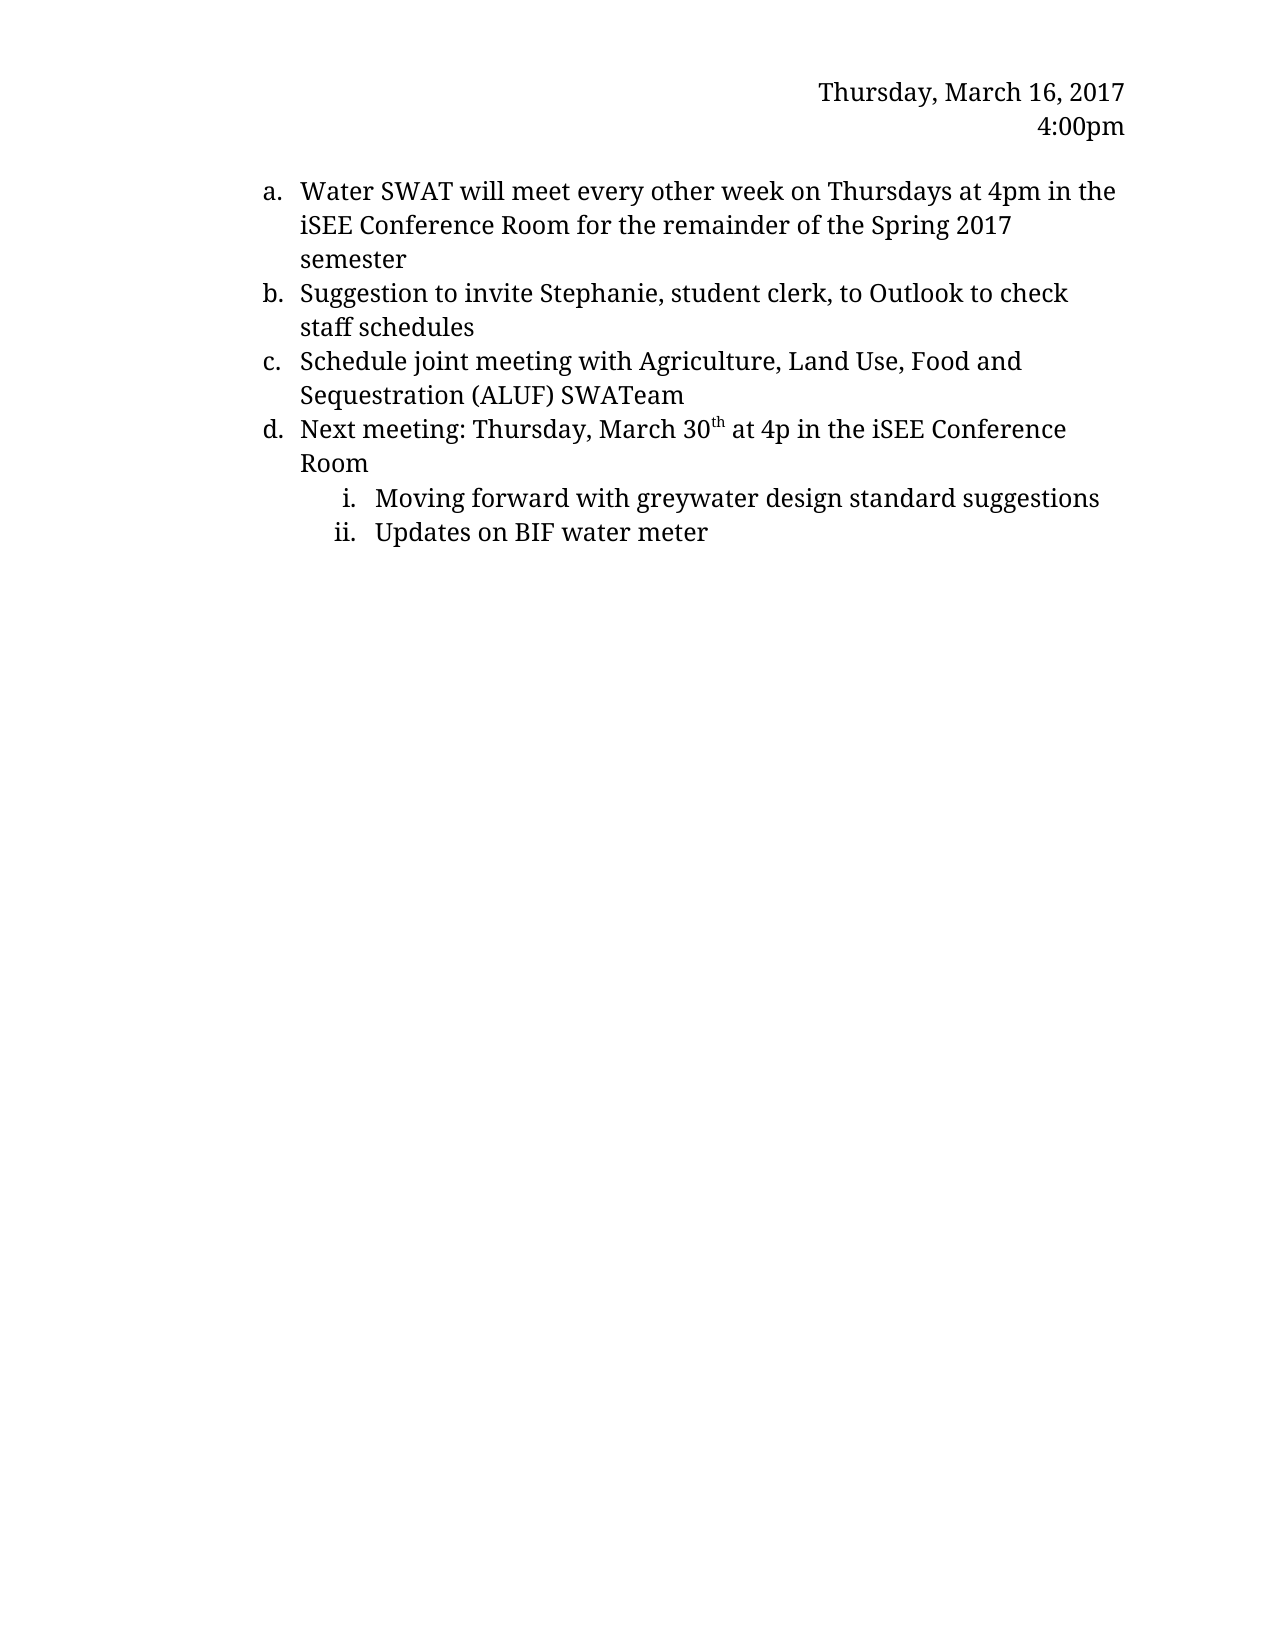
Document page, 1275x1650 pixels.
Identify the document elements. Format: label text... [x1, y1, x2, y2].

list Water SWAT will meet every other week on Thursdays at 4pm in the iSEE Conference Room for the remainder of the Spring 2017 semester [262, 174, 1125, 276]
list Suggestion to invite Stephanie, student clerk, to Outlook to check staff schedules [262, 276, 1125, 344]
list Moving forward with greywater design standard suggestions [356, 480, 1125, 514]
list Updates on BIF water meter [356, 514, 1125, 548]
list Next meeting: Thursday, March 30th at 4p in the iSEE Conference Room [262, 412, 1125, 480]
list Schedule joint meeting with Agriculture, Land Use, Food and Sequestration (ALUF) SWATeam [262, 344, 1125, 412]
